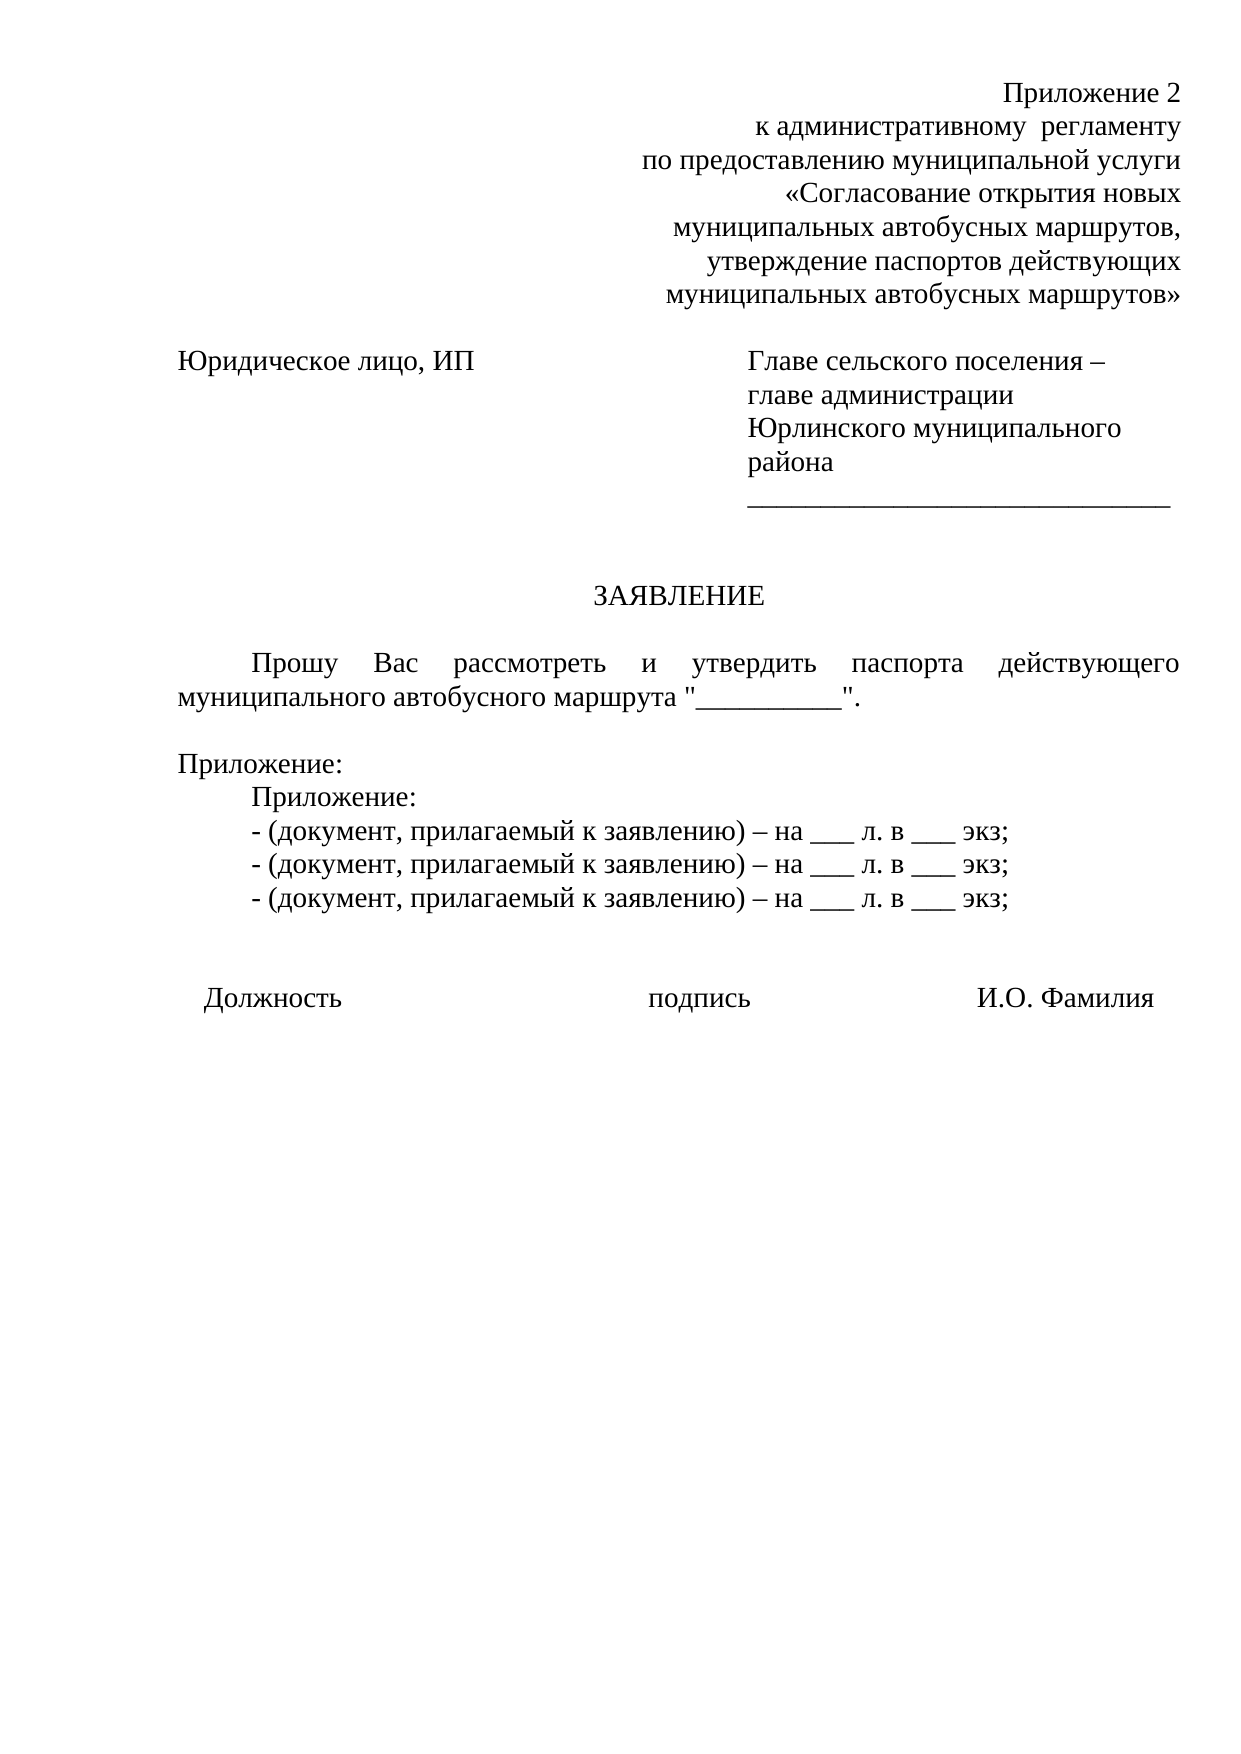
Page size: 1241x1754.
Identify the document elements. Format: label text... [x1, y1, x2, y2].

text муниципальных автобусных маршрутов, [177, 209, 1181, 243]
text муниципальных автобусных маршрутов» [177, 276, 1181, 310]
text Должность подпись И.О. Фамилия [177, 981, 1181, 1014]
text - (документ, прилагаемый к заявлению) – на ___ л. в ___ экз; [177, 846, 1181, 880]
text Приложение: [177, 746, 1181, 779]
table_header Юридическое лицо, ИП [166, 343, 736, 544]
text - (документ, прилагаемый к заявлению) – на ___ л. в ___ экз; [177, 880, 1181, 913]
text - (документ, прилагаемый к заявлению) – на ___ л. в ___ экз; [177, 813, 1181, 846]
text утверждение паспортов действующих [177, 243, 1181, 276]
table_header Главе сельского поселения – главе администрации Юрлинского муниципального района _____________________________ [736, 343, 1181, 544]
text Приложение: [177, 779, 1181, 813]
text к административному регламенту [177, 108, 1181, 142]
text Приложение 2 [177, 75, 1181, 108]
text Прошу Вас рассмотреть и утвердить паспорта действующего муниципального автобусного маршрута "__________". [177, 645, 1181, 712]
text «Согласование открытия новых [177, 176, 1181, 209]
text ЗАЯВЛЕНИЕ [177, 578, 1181, 612]
text по предоставлению муниципальной услуги [177, 142, 1181, 176]
